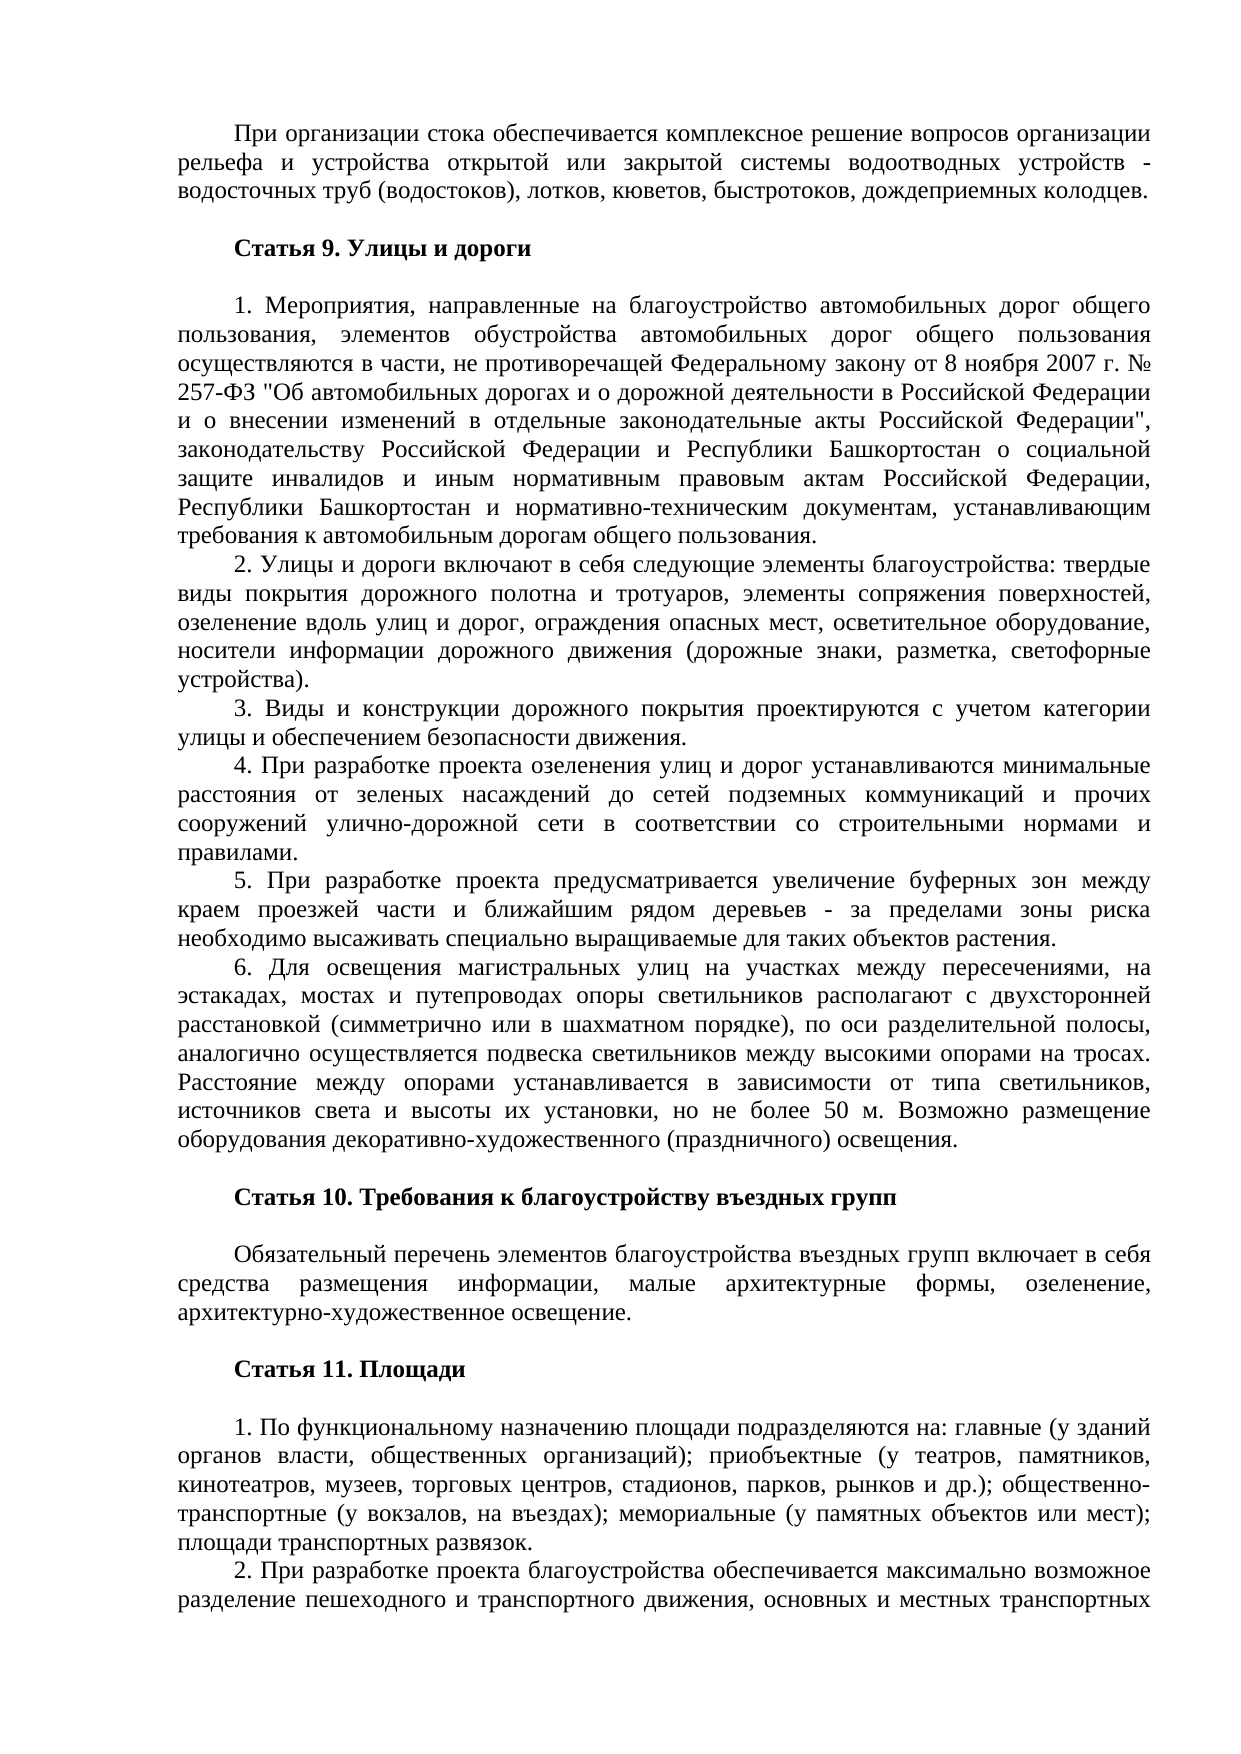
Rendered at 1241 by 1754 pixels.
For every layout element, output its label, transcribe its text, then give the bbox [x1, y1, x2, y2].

text Статья 10. Требования к благоустройству въездных групп [177, 1182, 1152, 1211]
text 6. Для освещения магистральных улиц на участках между пересечениями, на эстакадах, мостах и путепроводах опоры светильников располагают с двухсторонней расстановкой (симметрично или в шахматном порядке), по оси разделительной полосы, аналогично осуществляется подвеска светильников между высокими опорами на тросах. Расстояние между опорами устанавливается в зависимости от типа светильников, источников света и высоты их установки, но не более 50 м. Возможно размещение оборудования декоративно-художественного (праздничного) освещения. [177, 952, 1152, 1153]
text Обязательный перечень элементов благоустройства въездных групп включает в себя средства размещения информации, малые архитектурные формы, озеленение, архитектурно-художественное освещение. [177, 1239, 1152, 1326]
text При организации стока обеспечивается комплексное решение вопросов организации рельефа и устройства открытой или закрытой системы водоотводных устройств - водосточных труб (водостоков), лотков, кюветов, быстротоков, дождеприемных колодцев. [177, 118, 1152, 204]
text 2. Улицы и дороги включают в себя следующие элементы благоустройства: твердые виды покрытия дорожного полотна и тротуаров, элементы сопряжения поверхностей, озеленение вдоль улиц и дорог, ограждения опасных мест, осветительное оборудование, носители информации дорожного движения (дорожные знаки, разметка, светофорные устройства). [177, 549, 1152, 693]
text 1. Мероприятия, направленные на благоустройство автомобильных дорог общего пользования, элементов обустройства автомобильных дорог общего пользования осуществляются в части, не противоречащей Федеральному закону от 8 ноября 2007 г. № 257-ФЗ "Об автомобильных дорогах и о дорожной деятельности в Российской Федерации и о внесении изменений в отдельные законодательные акты Российской Федерации", законодательству Российской Федерации и Республики Башкортостан о социальной защите инвалидов и иным нормативным правовым актам Российской Федерации, Республики Башкортостан и нормативно-техническим документам, устанавливающим требования к автомобильным дорогам общего пользования. [177, 291, 1152, 549]
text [177, 1556, 1152, 1613]
text Статья 11. Площади [177, 1354, 1152, 1383]
text 4. При разработке проекта озеленения улиц и дорог устанавливаются минимальные расстояния от зеленых насаждений до сетей подземных коммуникаций и прочих сооружений улично-дорожной сети в соответствии со строительными нормами и правилами. [177, 751, 1152, 866]
text 1. По функциональному назначению площади подразделяются на: главные (у зданий органов власти, общественных организаций); приобъектные (у театров, памятников, кинотеатров, музеев, торговых центров, стадионов, парков, рынков и др.); общественно-транспортные (у вокзалов, на въездах); мемориальные (у памятных объектов или мест); площади транспортных развязок. [177, 1412, 1152, 1556]
text 3. Виды и конструкции дорожного покрытия проектируются с учетом категории улицы и обеспечением безопасности движения. [177, 693, 1152, 751]
text 5. При разработке проекта предусматривается увеличение буферных зон между краем проезжей части и ближайшим рядом деревьев - за пределами зоны риска необходимо высаживать специально выращиваемые для таких объектов растения. [177, 866, 1152, 952]
text Статья 9. Улицы и дороги [177, 233, 1152, 262]
